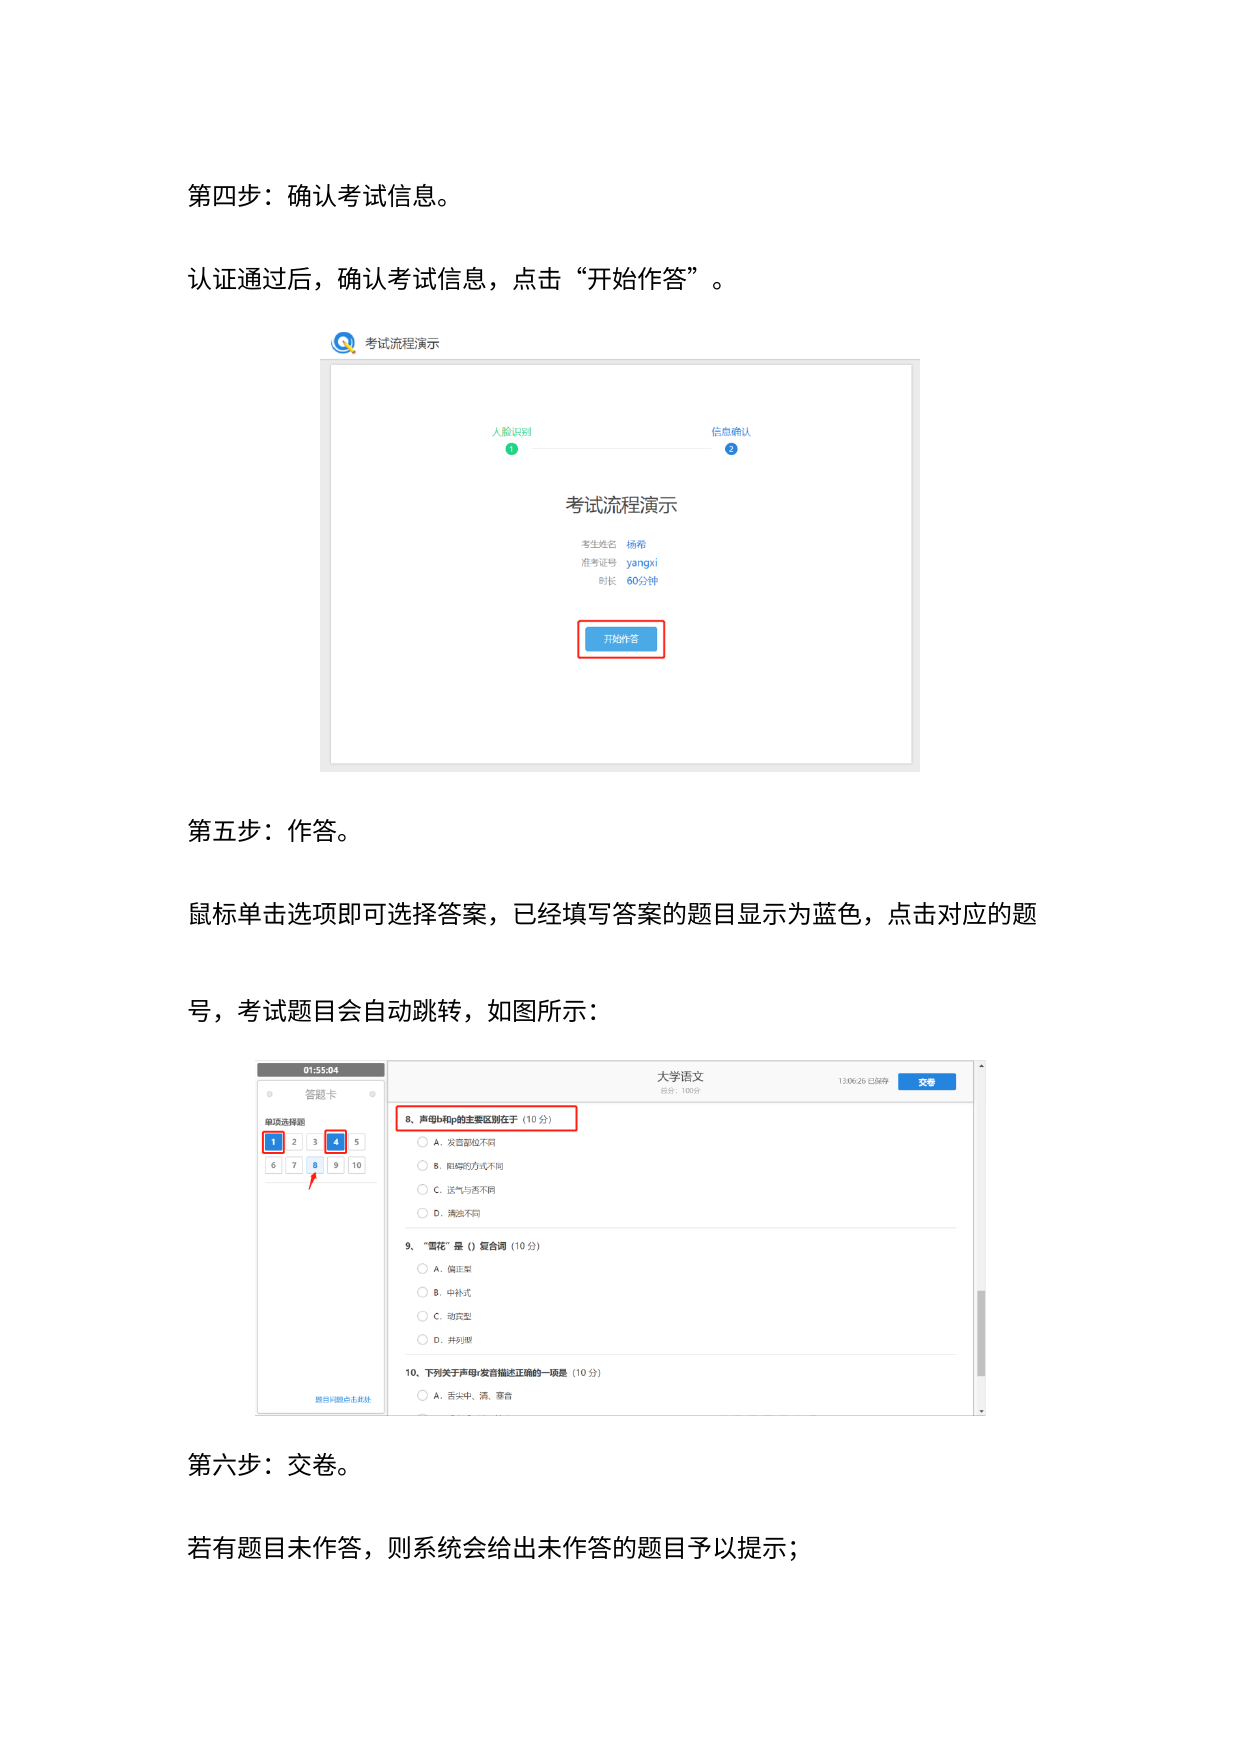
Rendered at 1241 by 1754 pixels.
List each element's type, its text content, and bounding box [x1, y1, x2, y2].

text 若有题目未作答，则系统会给出未作答的题目予以提示； [187, 1514, 1053, 1579]
picture [320, 328, 920, 772]
text 第六步：交卷。 [187, 1431, 1053, 1496]
text 第五步：作答。 [187, 797, 1053, 862]
text 鼠标单击选项即可选择答案，已经填写答案的题目显示为蓝色，点击对应的题号，考试题目会自动跳转，如图所示： [187, 880, 1053, 1042]
picture [254, 1060, 986, 1416]
text 第四步：确认考试信息。 [187, 162, 1053, 227]
text 认证通过后，确认考试信息，点击“开始作答”。 [187, 245, 1053, 310]
